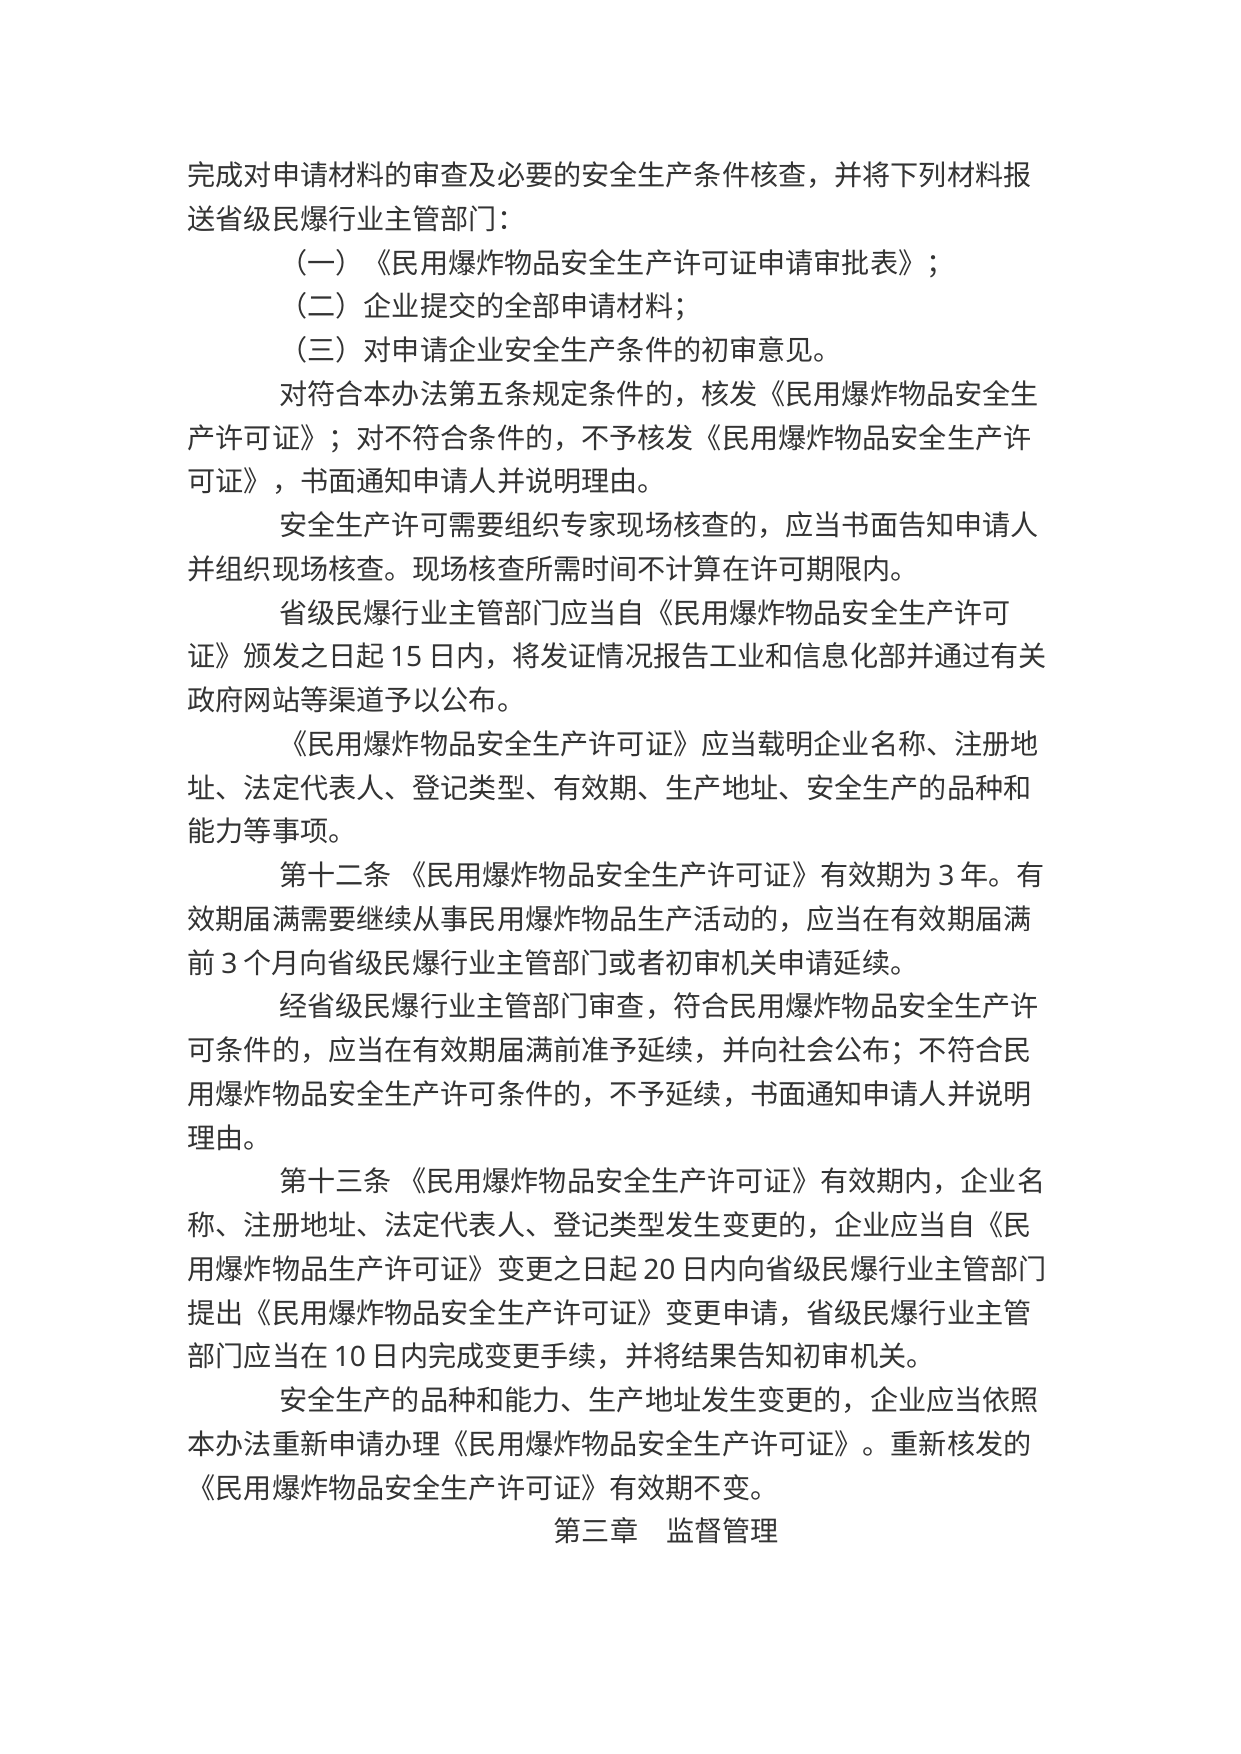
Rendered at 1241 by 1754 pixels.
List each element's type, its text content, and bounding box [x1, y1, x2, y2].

text 对符合本办法第五条规定条件的，核发《民用爆炸物品安全生产许可证》；对不符合条件的，不予核发《民用爆炸物品安全生产许可证》，书面通知申请人并说明理由。 [187, 369, 1053, 500]
text 第三章 监督管理 [187, 1506, 1053, 1550]
text 第十二条 《民用爆炸物品安全生产许可证》有效期为3年。有效期届满需要继续从事民用爆炸物品生产活动的，应当在有效期届满前3个月向省级民爆行业主管部门或者初审机关申请延续。 [187, 850, 1053, 981]
text （二）企业提交的全部申请材料； [187, 281, 1053, 325]
text （三）对申请企业安全生产条件的初审意见。 [187, 325, 1053, 369]
text 第十三条 《民用爆炸物品安全生产许可证》有效期内，企业名称、注册地址、法定代表人、登记类型发生变更的，企业应当自《民用爆炸物品生产许可证》变更之日起20日内向省级民爆行业主管部门提出《民用爆炸物品安全生产许可证》变更申请，省级民爆行业主管部门应当在10日内完成变更手续，并将结果告知初审机关。 [187, 1156, 1053, 1375]
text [187, 150, 1053, 237]
text 安全生产的品种和能力、生产地址发生变更的，企业应当依照本办法重新申请办理《民用爆炸物品安全生产许可证》。重新核发的《民用爆炸物品安全生产许可证》有效期不变。 [187, 1375, 1053, 1506]
text 《民用爆炸物品安全生产许可证》应当载明企业名称、注册地址、法定代表人、登记类型、有效期、生产地址、安全生产的品种和能力等事项。 [187, 719, 1053, 850]
text （一）《民用爆炸物品安全生产许可证申请审批表》； [187, 237, 1053, 281]
text 安全生产许可需要组织专家现场核查的，应当书面告知申请人并组织现场核查。现场核查所需时间不计算在许可期限内。 [187, 500, 1053, 587]
text 经省级民爆行业主管部门审查，符合民用爆炸物品安全生产许可条件的，应当在有效期届满前准予延续，并向社会公布；不符合民用爆炸物品安全生产许可条件的，不予延续，书面通知申请人并说明理由。 [187, 981, 1053, 1156]
text 省级民爆行业主管部门应当自《民用爆炸物品安全生产许可证》颁发之日起15日内，将发证情况报告工业和信息化部并通过有关政府网站等渠道予以公布。 [187, 587, 1053, 719]
